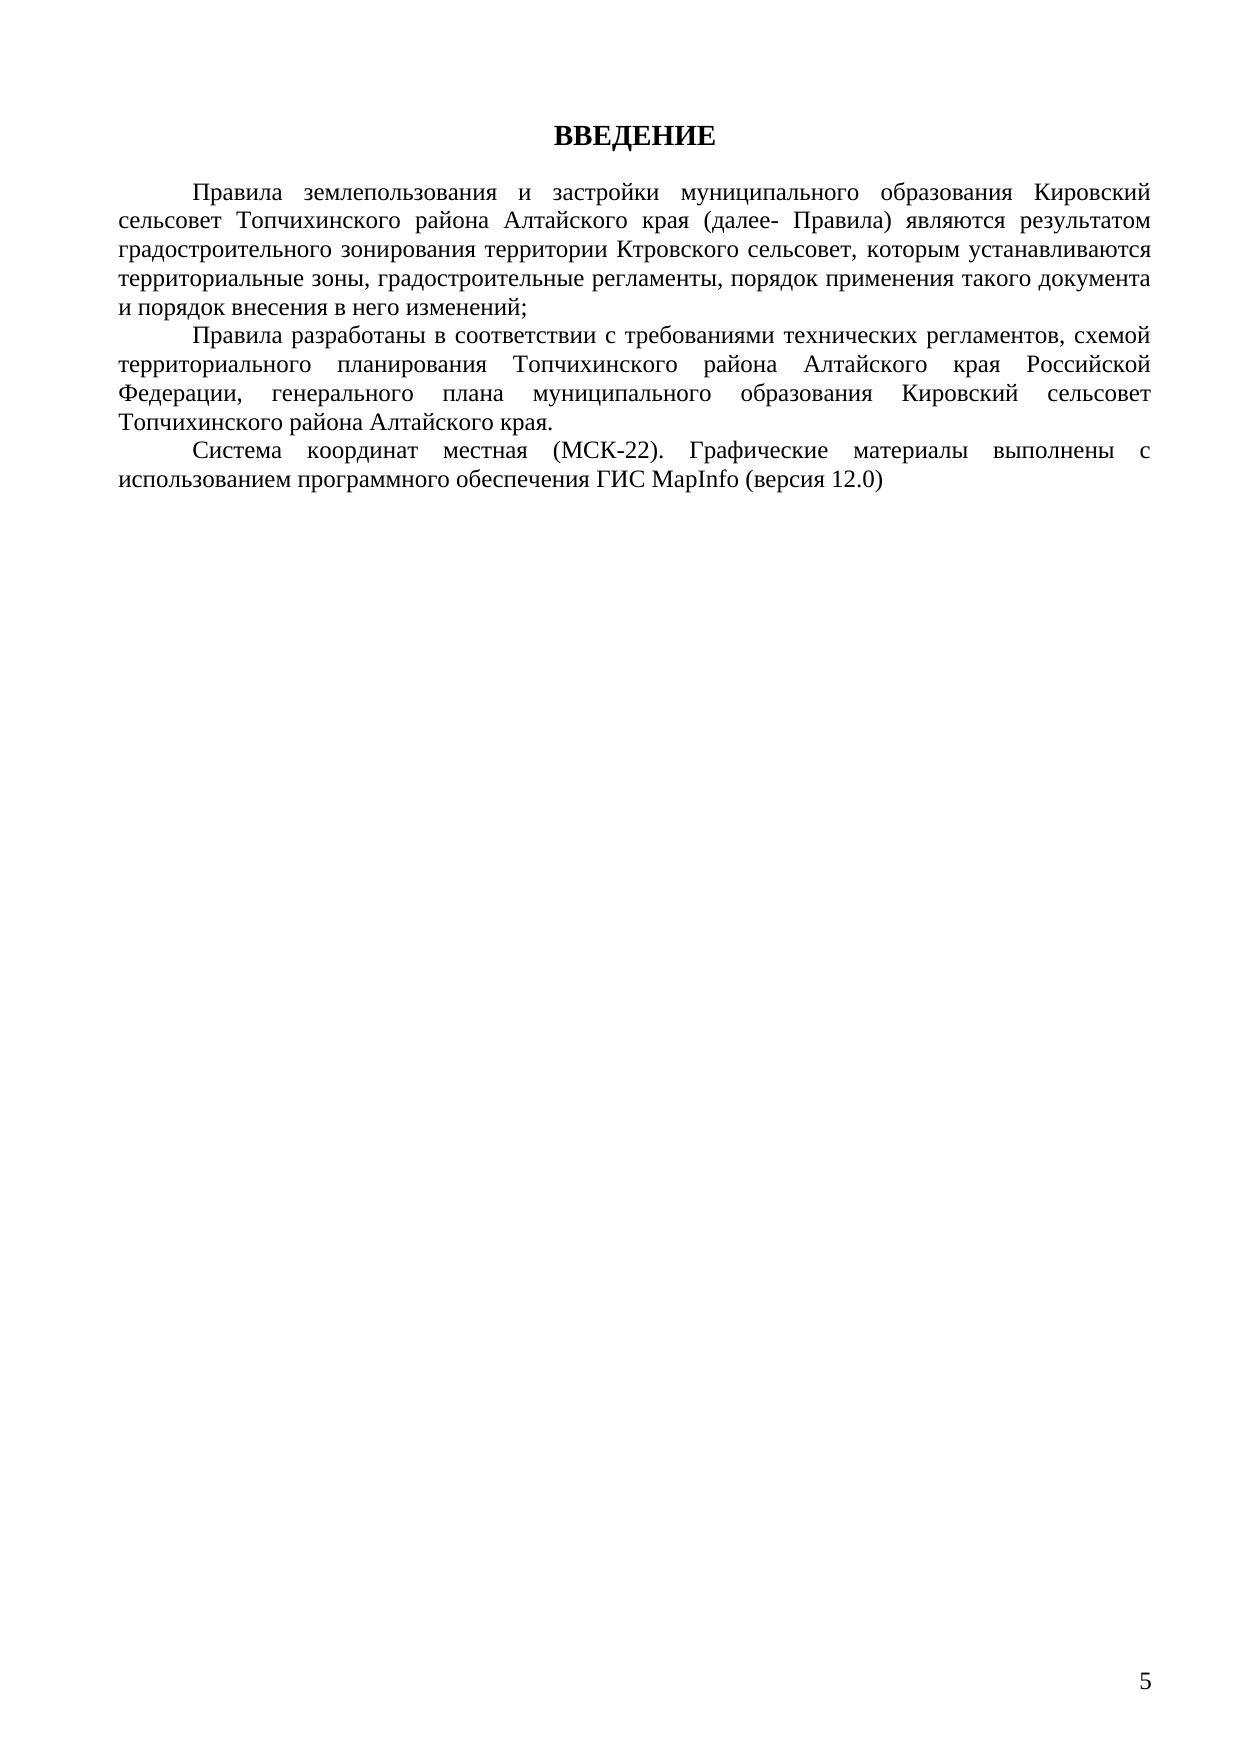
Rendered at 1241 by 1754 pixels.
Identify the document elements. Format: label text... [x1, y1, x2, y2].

text Правила землепользования и застройки муниципального образования Кировский сельсовет Топчихинского района Алтайского края (далее- Правила) являются результатом градостроительного зонирования территории Ктровского сельсовет, которым устанавливаются территориальные зоны, градостроительные регламенты, порядок применения такого документа и порядок внесения в него изменений; [118, 177, 1152, 320]
text Система координат местная (МСК-22). Графические материалы выполнены с использованием программного обеспечения ГИС MapInfo (версия 12.0) [118, 435, 1152, 493]
text Введение [118, 118, 1152, 152]
text Правила разработаны в соответствии с требованиями технических регламентов, схемой территориального планирования Топчихинского района Алтайского края Российской Федерации, генерального плана муниципального образования Кировский сельсовет Топчихинского района Алтайского края. [118, 320, 1152, 435]
